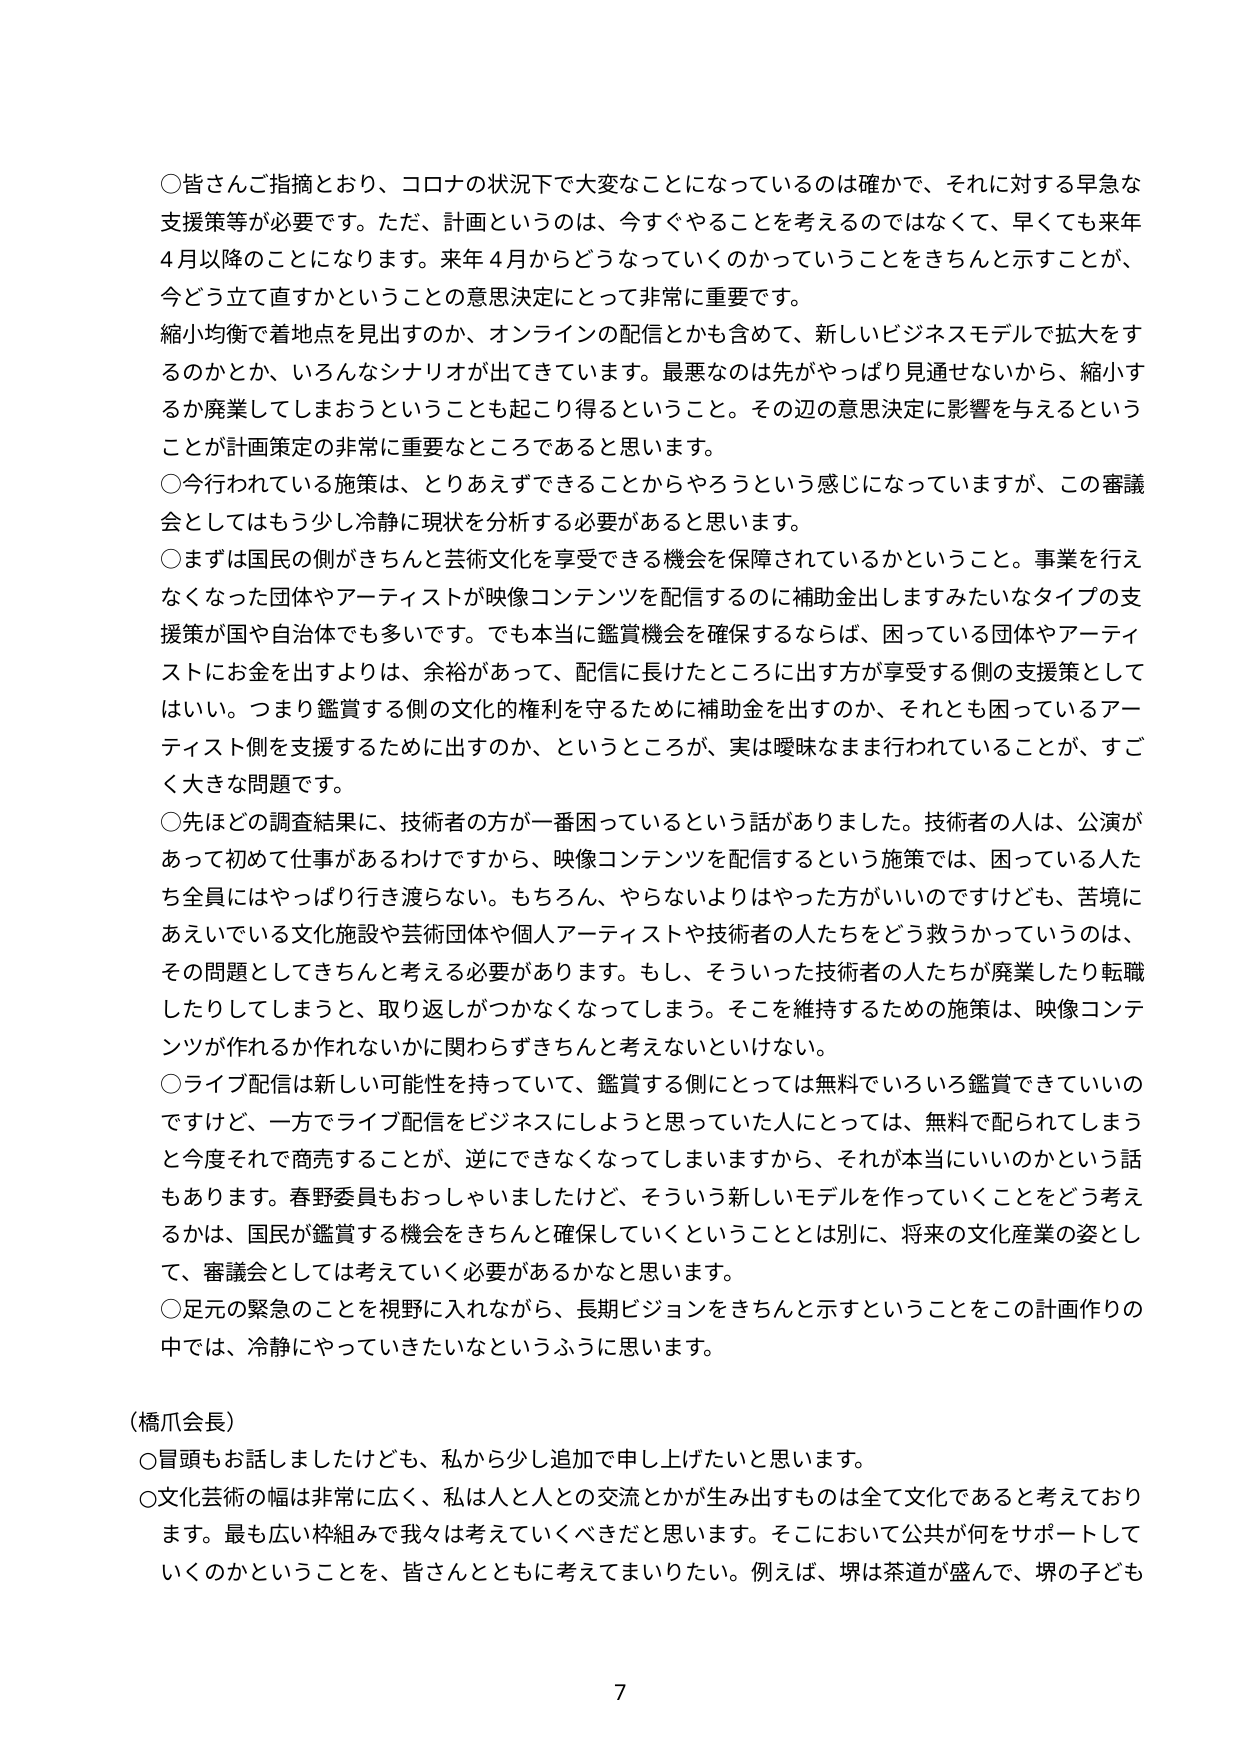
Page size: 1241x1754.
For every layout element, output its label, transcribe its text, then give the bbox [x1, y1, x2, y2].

text ○ライブ配信は新しい可能性を持っていて、鑑賞する側にとっては無料でいろいろ鑑賞できていいのですけど、一方でライブ配信をビジネスにしようと思っていた人にとっては、無料で配られてしまうと今度それで商売することが、逆にできなくなってしまいますから、それが本当にいいのかという話もあります。春野委員もおっしゃいましたけど、そういう新しいモデルを作っていくことをどう考えるかは、国民が鑑賞する機会をきちんと確保していくということとは別に、将来の文化産業の姿として、審議会としては考えていく必要があるかなと思います。 [94, 1064, 1146, 1289]
text ○冒頭もお話しましたけども、私から少し追加で申し上げたいと思います。 [138, 1439, 1146, 1477]
text （橋爪会長） [94, 1402, 1146, 1439]
text ○先ほどの調査結果に、技術者の方が一番困っているという話がありました。技術者の人は、公演があって初めて仕事があるわけですから、映像コンテンツを配信するという施策では、困っている人たち全員にはやっぱり行き渡らない。もちろん、やらないよりはやった方がいいのですけども、苦境にあえいでいる文化施設や芸術団体や個人アーティストや技術者の人たちをどう救うかっていうのは、その問題としてきちんと考える必要があります。もし、そういった技術者の人たちが廃業したり転職したりしてしまうと、取り返しがつかなくなってしまう。そこを維持するための施策は、映像コンテンツが作れるか作れないかに関わらずきちんと考えないといけない。 [94, 802, 1146, 1064]
text ○今行われている施策は、とりあえずできることからやろうという感じになっていますが、この審議会としてはもう少し冷静に現状を分析する必要があると思います。 [94, 464, 1146, 539]
text ○まずは国民の側がきちんと芸術文化を享受できる機会を保障されているかということ。事業を行えなくなった団体やアーティストが映像コンテンツを配信するのに補助金出しますみたいなタイプの支援策が国や自治体でも多いです。でも本当に鑑賞機会を確保するならば、困っている団体やアーティストにお金を出すよりは、余裕があって、配信に長けたところに出す方が享受する側の支援策としてはいい。つまり鑑賞する側の文化的権利を守るために補助金を出すのか、それとも困っているアーティスト側を支援するために出すのか、というところが、実は曖昧なまま行われていることが、すごく大きな問題です。 [94, 539, 1146, 802]
text 縮小均衡で着地点を見出すのか、オンラインの配信とかも含めて、新しいビジネスモデルで拡大をするのかとか、いろんなシナリオが出てきています。最悪なのは先がやっぱり見通せないから、縮小するか廃業してしまおうということも起こり得るということ。その辺の意思決定に影響を与えるということが計画策定の非常に重要なところであると思います。 [160, 314, 1146, 464]
text ○足元の緊急のことを視野に入れながら、長期ビジョンをきちんと示すということをこの計画作りの中では、冷静にやっていきたいなというふうに思います。 [94, 1289, 1146, 1364]
text ○皆さんご指摘とおり、コロナの状況下で大変なことになっているのは確かで、それに対する早急な支援策等が必要です。ただ、計画というのは、今すぐやることを考えるのではなくて、早くても来年4月以降のことになります。来年4月からどうなっていくのかっていうことをきちんと示すことが、今どう立て直すかということの意思決定にとって非常に重要です。 [94, 164, 1146, 314]
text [138, 1477, 1146, 1589]
